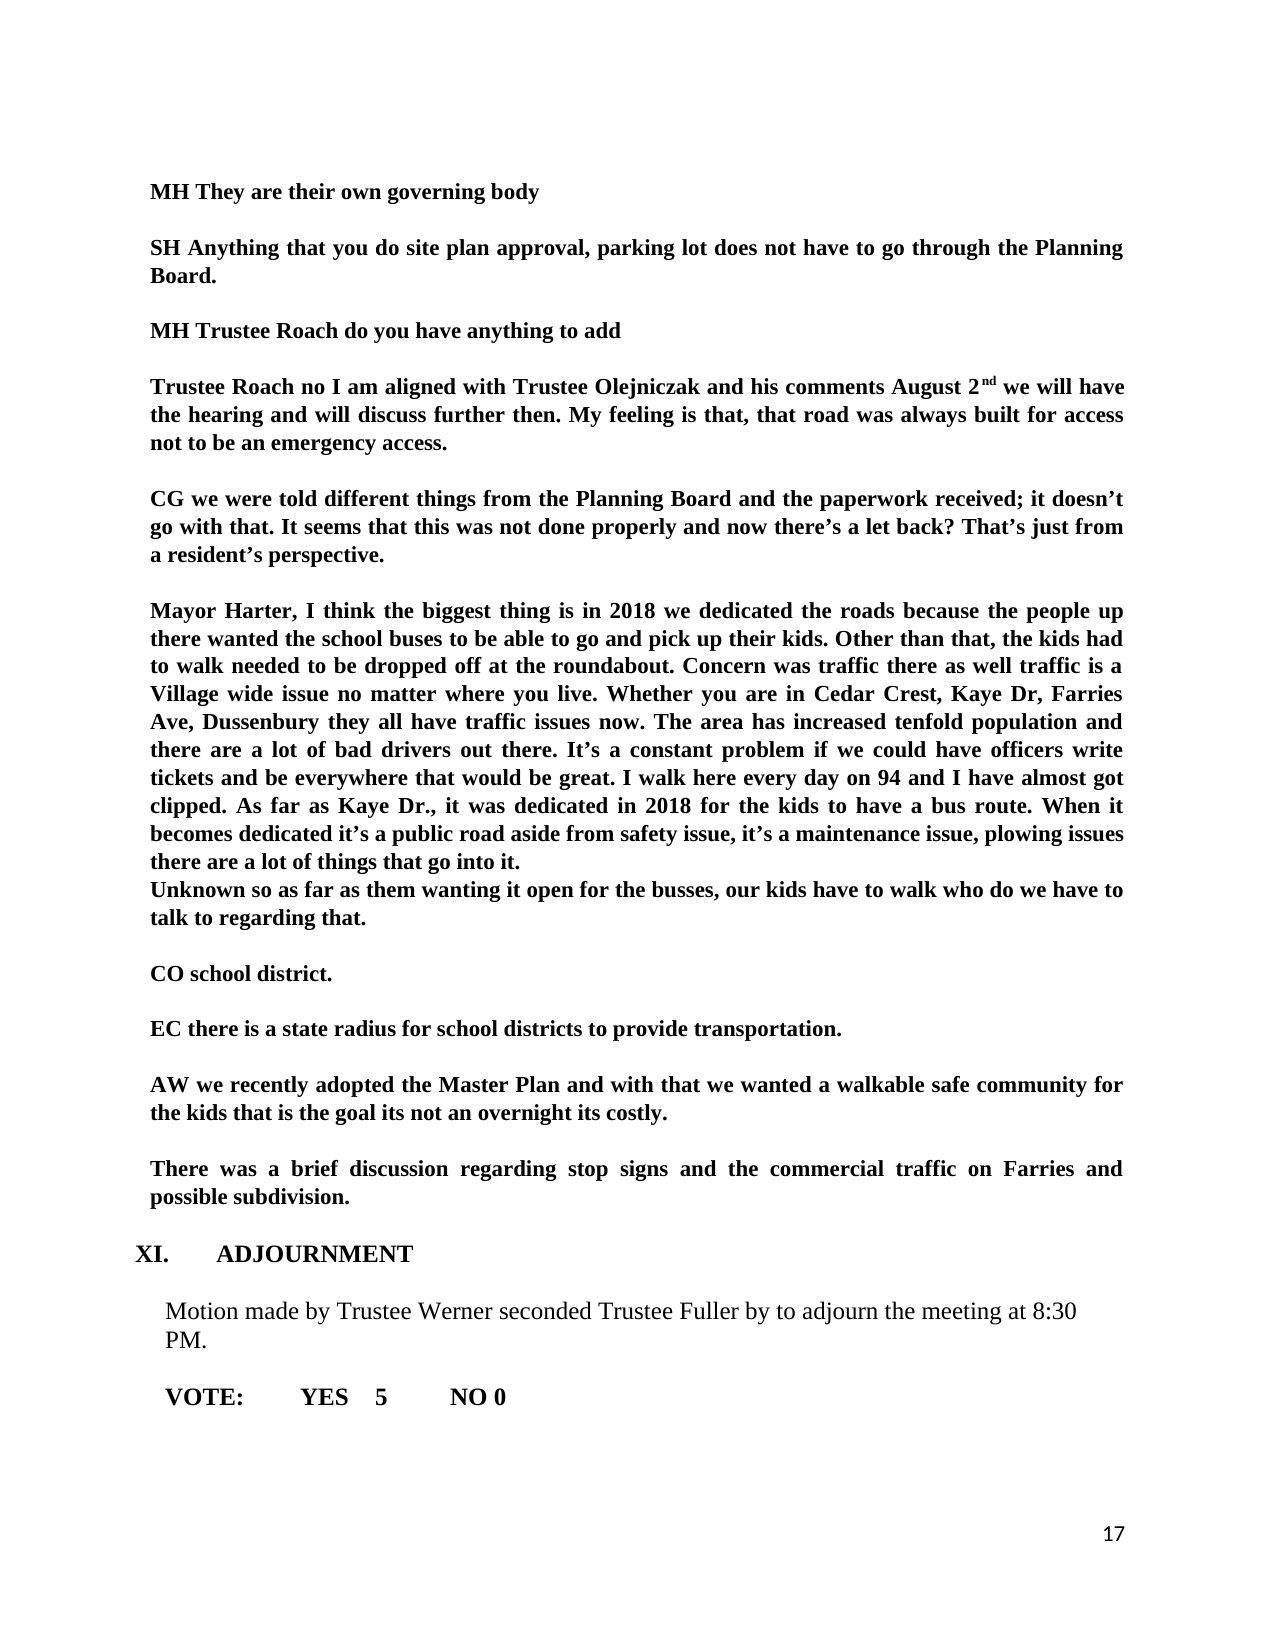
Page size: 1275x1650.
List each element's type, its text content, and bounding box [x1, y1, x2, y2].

text CO school district. [150, 959, 1125, 986]
text MH Trustee Roach do you have anything to add [150, 317, 1125, 344]
text MH They are their own governing body [150, 178, 1125, 204]
text There was a brief discussion regarding stop signs and the commercial traffic on Farries and possible subdivision. [150, 1155, 1125, 1209]
text CG we were told different things from the Planning Board and the paperwork received; it doesn’t go with that. It seems that this was not done properly and now there’s a let back? That’s just from a resident’s perspective. [150, 485, 1125, 567]
text VOTE: YES 5 NO 0 [165, 1382, 1125, 1411]
text Unknown so as far as them wanting it open for the busses, our kids have to walk who do we have to talk to regarding that. [150, 876, 1125, 930]
text SH Anything that you do site plan approval, parking lot does not have to go through the Planning Board. [150, 234, 1125, 288]
text EC there is a state radius for school districts to provide transportation. [150, 1015, 1125, 1042]
list ADJOURNMENT [135, 1239, 1125, 1267]
text Mayor Harter, I think the biggest thing is in 2018 we dedicated the roads because the people up there wanted the school buses to be able to go and pick up their kids. Other than that, the kids had to walk needed to be dropped off at the roundabout. Concern was traffic there as well traffic is a Village wide issue no matter where you live. Whether you are in Cedar Crest, Kaye Dr, Farries Ave, Dussenbury they all have traffic issues now. The area has increased tenfold population and there are a lot of bad drivers out there. It’s a constant problem if we could have officers write tickets and be everywhere that would be great. I walk here every day on 94 and I have almost got clipped. As far as Kaye Dr., it was dedicated in 2018 for the kids to have a bus route. When it becomes dedicated it’s a public road aside from safety issue, it’s a maintenance issue, plowing issues there are a lot of things that go into it. [150, 597, 1125, 874]
text Trustee Roach no I am aligned with Trustee Olejniczak and his comments August 2nd we will have the hearing and will discuss further then. My feeling is that, that road was always built for access not to be an emergency access. [150, 373, 1125, 456]
text AW we recently adopted the Master Plan and with that we wanted a walkable safe community for the kids that is the goal its not an overnight its costly. [150, 1071, 1125, 1126]
text Motion made by Trustee Werner seconded Trustee Fuller by to adjourn the meeting at 8:30 PM. [165, 1296, 1125, 1354]
